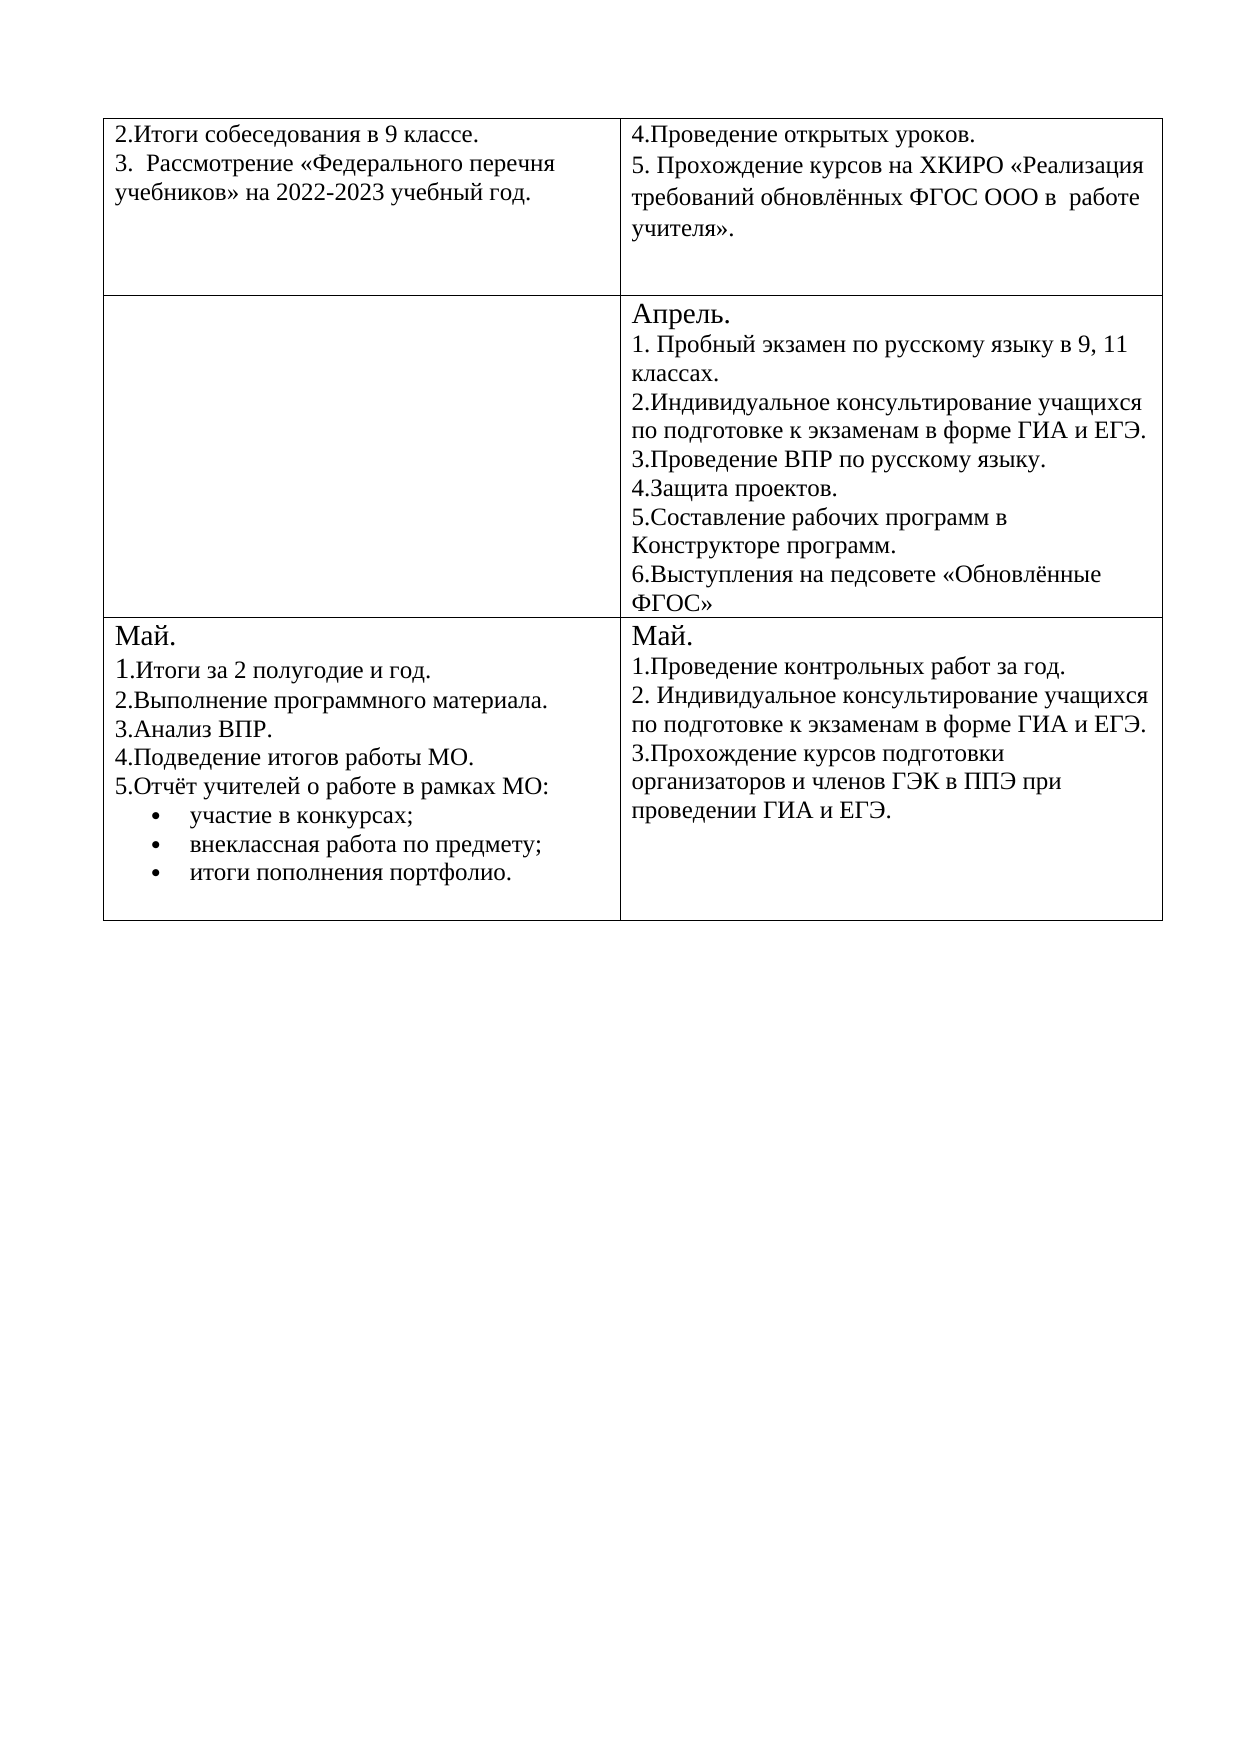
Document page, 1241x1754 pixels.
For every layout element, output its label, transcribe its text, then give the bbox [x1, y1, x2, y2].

table_cell Май. 1.Итоги за 2 полугодие и год. 2.Выполнение программного материала. 3.Анализ ВПР. 4.Подведение итогов работы МО. 5.Отчёт учителей о работе в рамках МО: участие в конкурсах; внеклассная работа по предмету; итоги пополнения портфолио. [104, 618, 620, 920]
table_cell [104, 296, 620, 617]
table_cell Май. 1.Проведение контрольных работ за год. 2. Индивидуальное консультирование учащихся по подготовке к экзаменам в форме ГИА и ЕГЭ. 3.Прохождение курсов подготовки организаторов и членов ГЭК в ППЭ при проведении ГИА и ЕГЭ. [621, 618, 1162, 920]
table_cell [621, 119, 1162, 295]
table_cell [104, 119, 620, 295]
table_cell Апрель. 1. Пробный экзамен по русскому языку в 9, 11 классах. 2.Индивидуальное консультирование учащихся по подготовке к экзаменам в форме ГИА и ЕГЭ. 3.Проведение ВПР по русскому языку. 4.Защита проектов. 5.Составление рабочих программ в Конструкторе программ. 6.Выступления на педсовете «Обновлённые ФГОС» [621, 296, 1162, 617]
